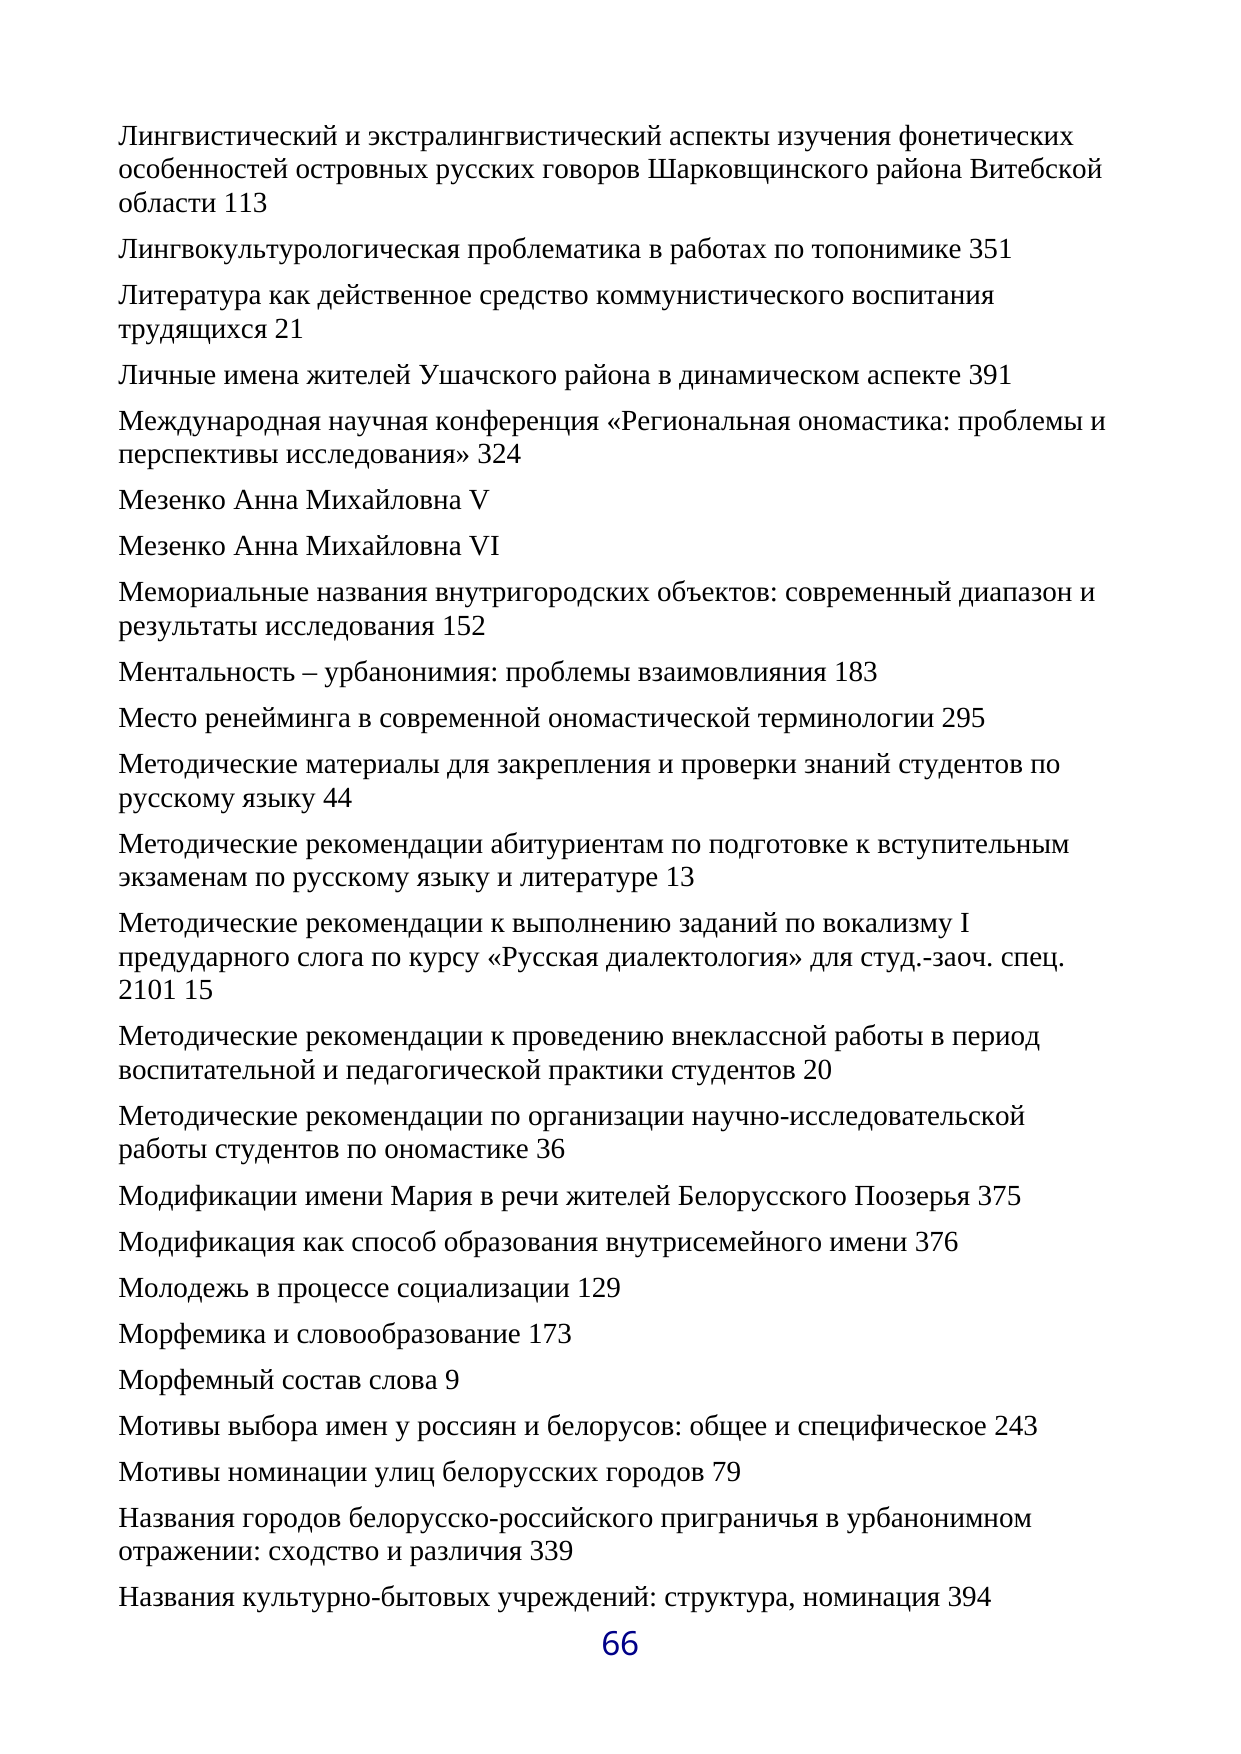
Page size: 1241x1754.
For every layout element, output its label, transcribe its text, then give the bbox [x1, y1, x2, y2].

text Мезенко Анна Михайловна V [118, 482, 1122, 516]
text Названия городов белорусско-российского приграничья в урбанонимном отражении: сходство и различия 339 [118, 1500, 1122, 1567]
text Методические рекомендации абитуриентам по подготовке к вступительным экзаменам по русскому языку и литературе 13 [118, 826, 1122, 893]
text Мемориальные названия внутригородских объектов: современный диапазон и результаты исследования 152 [118, 574, 1122, 642]
text Мотивы номинации улиц белорусских городов 79 [118, 1454, 1122, 1487]
text Методические рекомендации по организации научно-исследовательской работы студентов по ономастике 36 [118, 1098, 1122, 1165]
text Модификации имени Мария в речи жителей Белорусского Поозерья 375 [118, 1178, 1122, 1211]
text Названия культурно-бытовых учреждений: структура, номинация 394 [118, 1579, 1122, 1613]
text Место ренейминга в современной ономастической терминологии 295 [118, 700, 1122, 734]
text Литература как действенное средство коммунистического воспитания трудящихся 21 [118, 277, 1122, 344]
text Международная научная конференция «Региональная ономастика: проблемы и перспективы исследования» 324 [118, 403, 1122, 470]
text Лингвистический и экстралингвистический аспекты изучения фонетических особенностей островных русских говоров Шарковщинского района Витебской области 113 [118, 118, 1122, 219]
text Методические материалы для закрепления и проверки знаний студентов по русскому языку 44 [118, 746, 1122, 813]
text Личные имена жителей Ушачского района в динамическом аспекте 391 [118, 357, 1122, 390]
text Методические рекомендации к проведению внеклассной работы в период воспитательной и педагогической практики студентов 20 [118, 1018, 1122, 1086]
text Морфемика и словообразование 173 [118, 1316, 1122, 1349]
text Методические рекомендации к выполнению заданий по вокализму I предударного слога по курсу «Русская диалектология» для студ.-заоч. спец. 2101 15 [118, 905, 1122, 1006]
text Ментальность – урбанонимия: проблемы взаимовлияния 183 [118, 654, 1122, 688]
text Молодежь в процессе социализации 129 [118, 1270, 1122, 1303]
text Мезенко Анна Михайловна VI [118, 528, 1122, 562]
text Лингвокультурологическая проблематика в работах по топонимике 351 [118, 231, 1122, 265]
text Модификация как способ образования внутрисемейного имени 376 [118, 1224, 1122, 1257]
text Морфемный состав слова 9 [118, 1362, 1122, 1395]
text Мотивы выбора имен у россиян и белорусов: общее и специфическое 243 [118, 1408, 1122, 1441]
